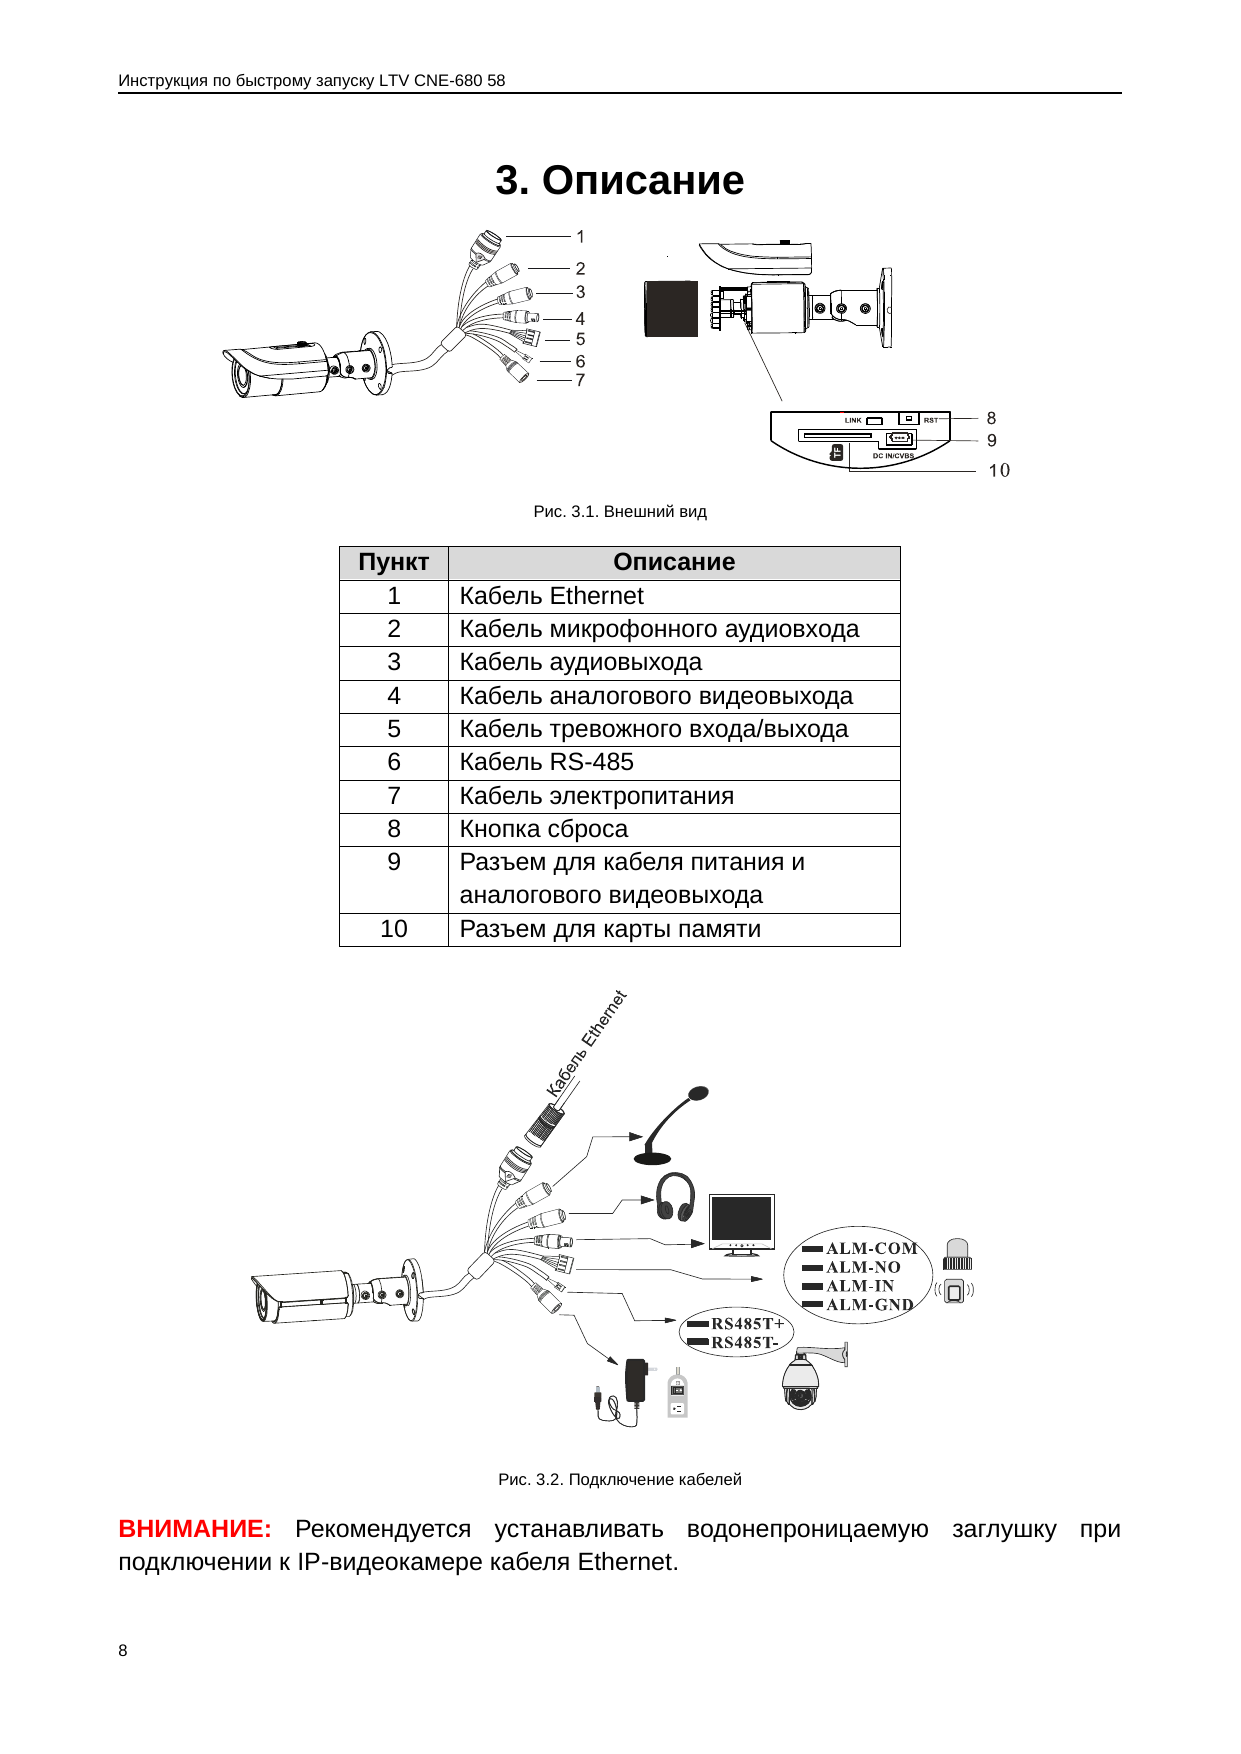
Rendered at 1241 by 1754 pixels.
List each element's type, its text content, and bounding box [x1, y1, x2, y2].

text Описание [118, 156, 1122, 203]
table_cell Кабель аудиовыхода [449, 647, 900, 679]
text ВНИМАНИЕ: Рекомендуется устанавливать водонепроницаемую заглушку при подключении к IP-видеокамере кабеля Ethernet. [118, 1514, 1122, 1576]
table_cell 4 [340, 681, 448, 713]
table_cell 10 [340, 914, 448, 946]
text Внешний вид [118, 502, 1122, 521]
table_cell Кабель тревожного входа/выхода [449, 714, 900, 746]
table_header Описание [449, 547, 900, 579]
table_cell Кабель RS-485 [449, 747, 900, 779]
table_cell 5 [340, 714, 448, 746]
table_cell Разъем для кабеля питания и аналогового видеовыхода [449, 847, 900, 913]
table_cell Кабель аналогового видеовыхода [449, 681, 900, 713]
table_cell 7 [340, 781, 448, 813]
table_cell Кнопка сброса [449, 814, 900, 846]
table_cell 6 [340, 747, 448, 779]
table_cell Кабель Ethernet [449, 581, 900, 613]
table_cell Кабель электропитания [449, 781, 900, 813]
table_cell Разъем для карты памяти [449, 914, 900, 946]
table_cell Кабель микрофонного аудиовхода [449, 614, 900, 646]
table_cell 8 [340, 814, 448, 846]
table_cell 2 [340, 614, 448, 646]
table_cell 9 [340, 847, 448, 913]
table_cell 1 [340, 581, 448, 613]
text Подключение кабелей [118, 1470, 1122, 1489]
table_header Пункт [340, 547, 448, 579]
table_cell 3 [340, 647, 448, 679]
